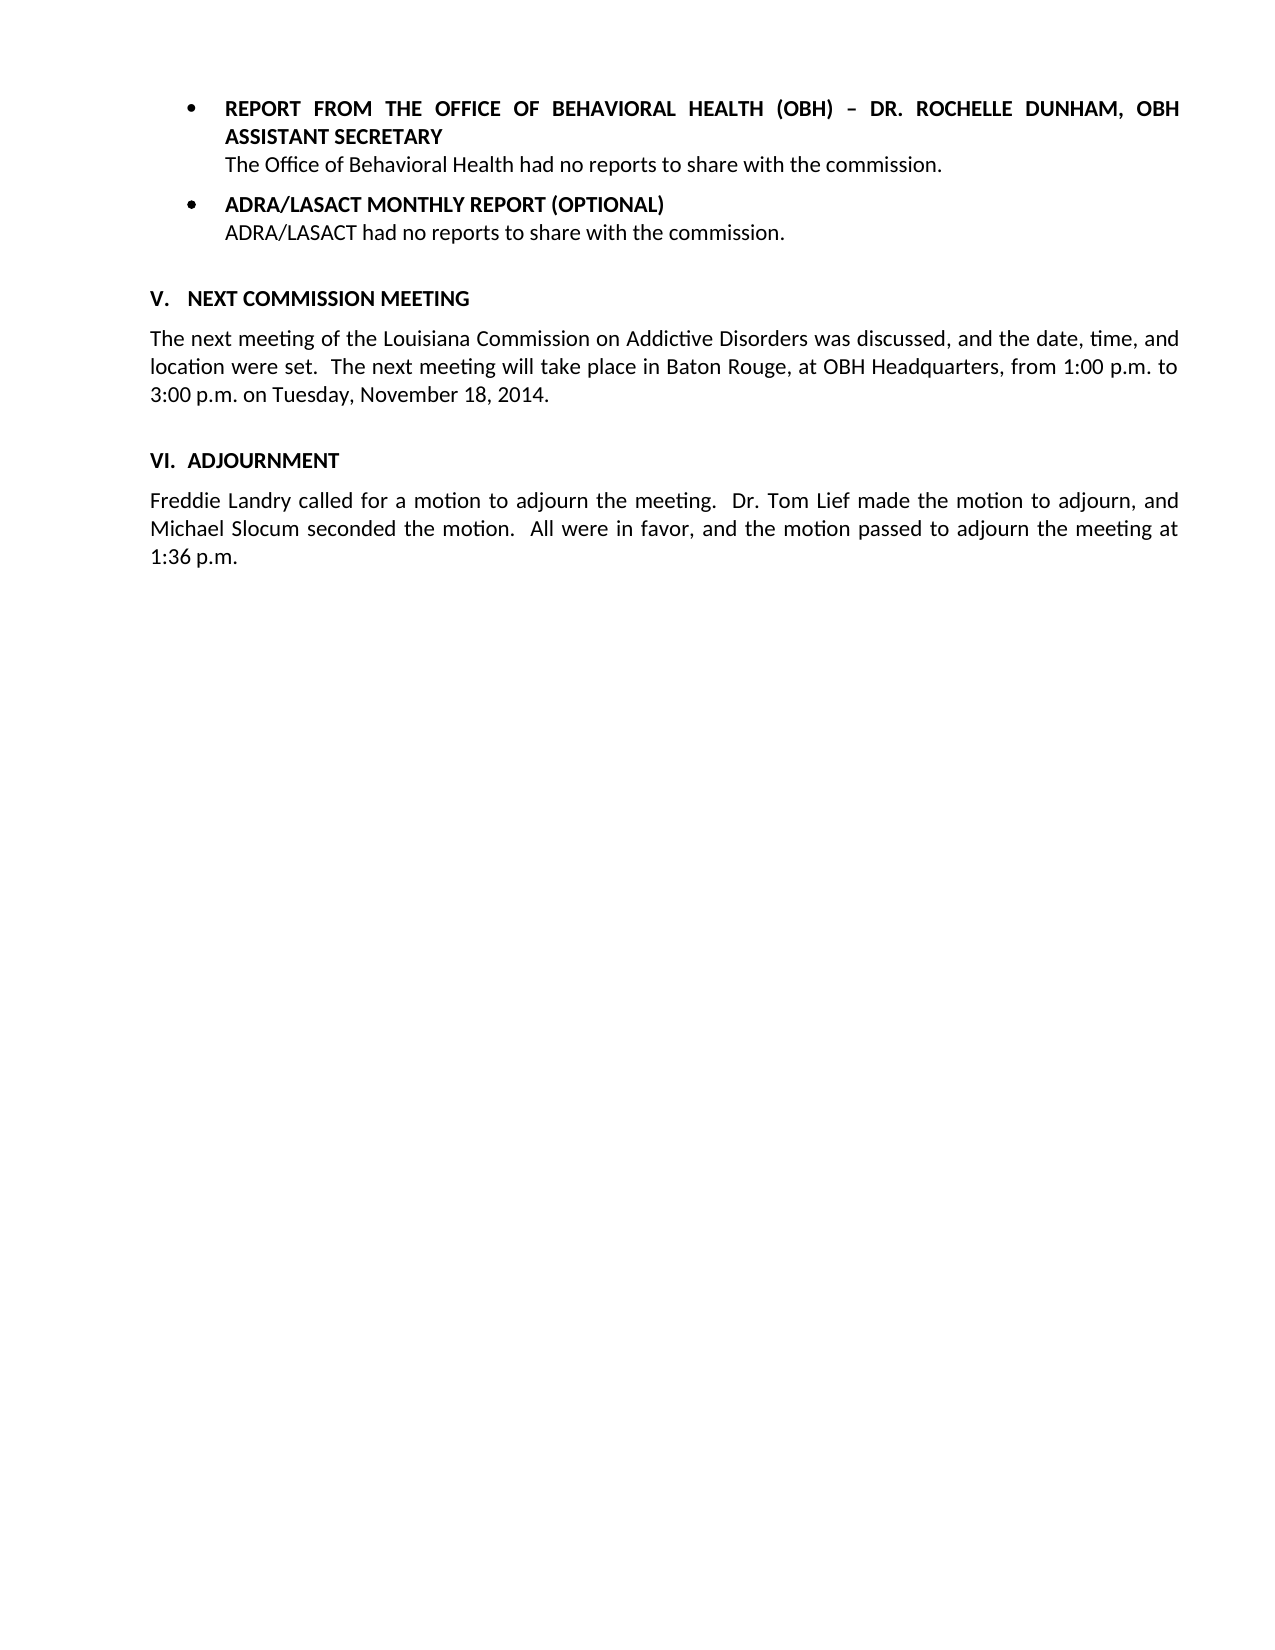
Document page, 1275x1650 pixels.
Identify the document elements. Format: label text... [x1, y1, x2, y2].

list ADRA/LASACT MONTHLY REPORT (OPTIONAL) [187, 190, 1181, 218]
list REPORT FROM THE OFFICE OF BEHAVIORAL HEALTH (OBH) – DR. ROCHELLE DUNHAM, OBH ASSISTANT SECRETARY [187, 94, 1181, 150]
list The next meeting of the Louisiana Commission on Addictive Disorders was discussed, and the date, time, and location were set. The next meeting will take place in Baton Rouge, at OBH Headquarters, from 1:00 p.m. to 3:00 p.m. on Tuesday, November 18, 2014. [150, 324, 1181, 408]
list VI. ADJOURNMENT [150, 446, 1181, 474]
list V. NEXT COMMISSION MEETING [150, 284, 1181, 312]
text ADRA/LASACT had no reports to share with the commission. [225, 218, 1181, 246]
text Freddie Landry called for a motion to adjourn the meeting. Dr. Tom Lief made the motion to adjourn, and Michael Slocum seconded the motion. All were in favor, and the motion passed to adjourn the meeting at 1:36 p.m. [150, 486, 1181, 571]
list The Office of Behavioral Health had no reports to share with the commission. [225, 150, 1181, 178]
